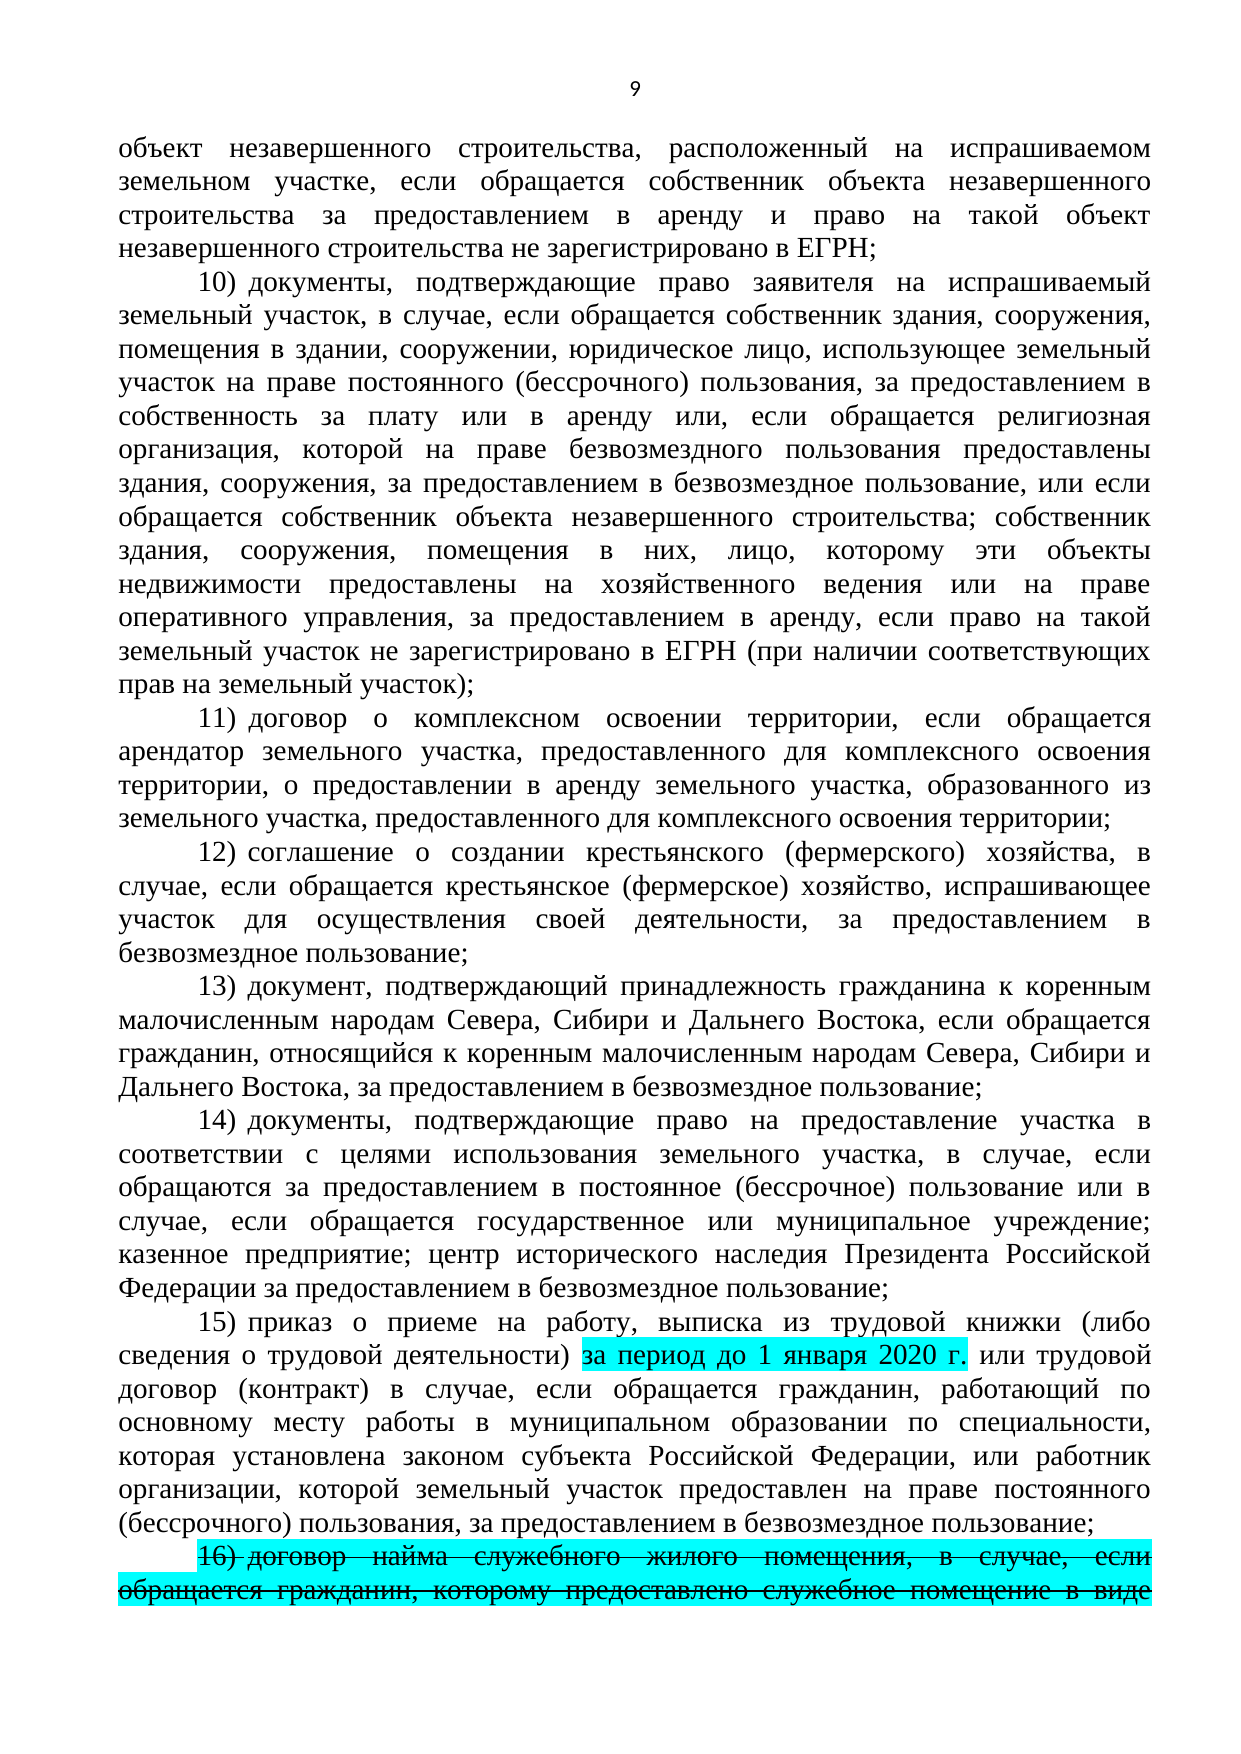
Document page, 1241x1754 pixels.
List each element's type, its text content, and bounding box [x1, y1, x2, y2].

list соглашение о создании крестьянского (фермерского) хозяйства, в случае, если обращается крестьянское (фермерское) хозяйство, испрашивающее участок для осуществления своей деятельности, за предоставлением в безвозмездное пользование; [118, 834, 1152, 968]
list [118, 130, 1152, 264]
list документы, подтверждающие право заявителя на испрашиваемый земельный участок, в случае, если обращается собственник здания, сооружения, помещения в здании, сооружении, юридическое лицо, использующее земельный участок на праве постоянного (бессрочного) пользования, за предоставлением в собственность за плату или в аренду или, если обращается религиозная организация, которой на праве безвозмездного пользования предоставлены здания, сооружения, за предоставлением в безвозмездное пользование, или если обращается собственник объекта незавершенного строительства; собственник здания, сооружения, помещения в них, лицо, которому эти объекты недвижимости предоставлены на хозяйственного ведения или на праве оперативного управления, за предоставлением в аренду, если право на такой земельный участок не зарегистрировано в ЕГРН (при наличии соответствующих прав на земельный участок); [118, 264, 1152, 700]
list документы, подтверждающие право на предоставление участка в соответствии с целями использования земельного участка, в случае, если обращаются за предоставлением в постоянное (бессрочное) пользование или в случае, если обращается государственное или муниципальное учреждение; казенное предприятие; центр исторического наследия Президента Российской Федерации за предоставлением в безвозмездное пользование; [118, 1102, 1152, 1304]
list приказ о приеме на работу, выписка из трудовой книжки (либо сведения о трудовой деятельности) за период до 1 января 2020 г. или трудовой договор (контракт) в случае, если обращается гражданин, работающий по основному месту работы в муниципальном образовании по специальности, которая установлена законом субъекта Российской Федерации, или работник организации, которой земельный участок предоставлен на праве постоянного (бессрочного) пользования, за предоставлением в безвозмездное пользование; [118, 1304, 1152, 1538]
list договор о комплексном освоении территории, если обращается арендатор земельного участка, предоставленного для комплексного освоения территории, о предоставлении в аренду земельного участка, образованного из земельного участка, предоставленного для комплексного освоения территории; [118, 700, 1152, 834]
list документ, подтверждающий принадлежность гражданина к коренным малочисленным народам Севера, Сибири и Дальнего Востока, если обращается гражданин, относящийся к коренным малочисленным народам Севера, Сибири и Дальнего Востока, за предоставлением в безвозмездное пользование; [118, 968, 1152, 1102]
